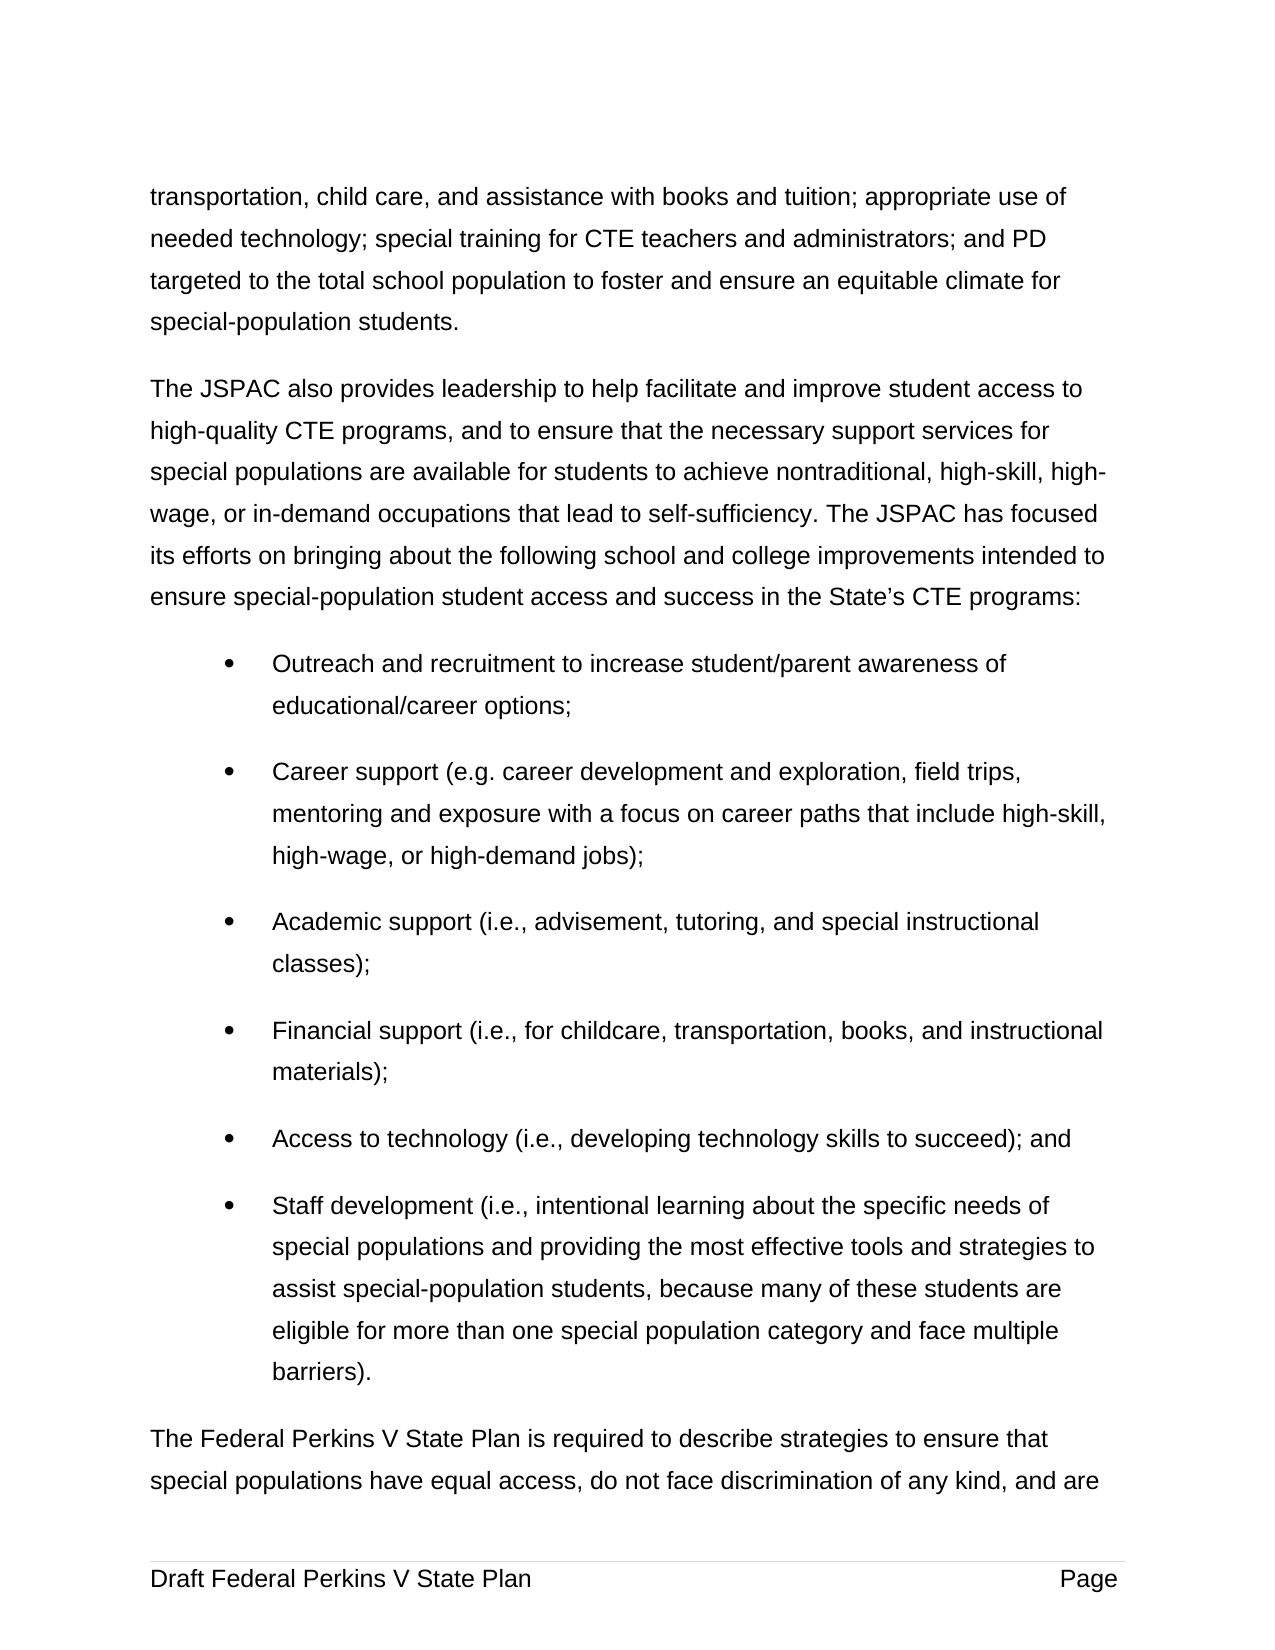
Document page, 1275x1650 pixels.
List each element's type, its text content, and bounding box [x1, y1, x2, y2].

list Financial support (i.e., for childcare, transportation, books, and instructional materials); [225, 1003, 1125, 1086]
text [150, 169, 1125, 336]
list Academic support (i.e., advisement, tutoring, and special instructional classes); [225, 894, 1125, 978]
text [150, 1411, 1125, 1494]
text The JSPAC also provides leadership to help facilitate and improve student access to high-quality CTE programs, and to ensure that the necessary support services for special populations are available for students to achieve nontraditional, high-skill, high-wage, or in-demand occupations that lead to self-sufficiency. The JSPAC has focused its efforts on bringing about the following school and college improvements intended to ensure special-population student access and success in the State’s CTE programs: [150, 361, 1125, 611]
list Staff development (i.e., intentional learning about the specific needs of special populations and providing the most effective tools and strategies to assist special-population students, because many of these students are eligible for more than one special population category and face multiple barriers). [225, 1178, 1125, 1386]
list Career support (e.g. career development and exploration, field trips, mentoring and exposure with a focus on career paths that include high-skill, high-wage, or high-demand jobs); [225, 744, 1125, 869]
list Access to technology (i.e., developing technology skills to succeed); and [225, 1111, 1125, 1153]
list Outreach and recruitment to increase student/parent awareness of educational/career options; [225, 636, 1125, 719]
